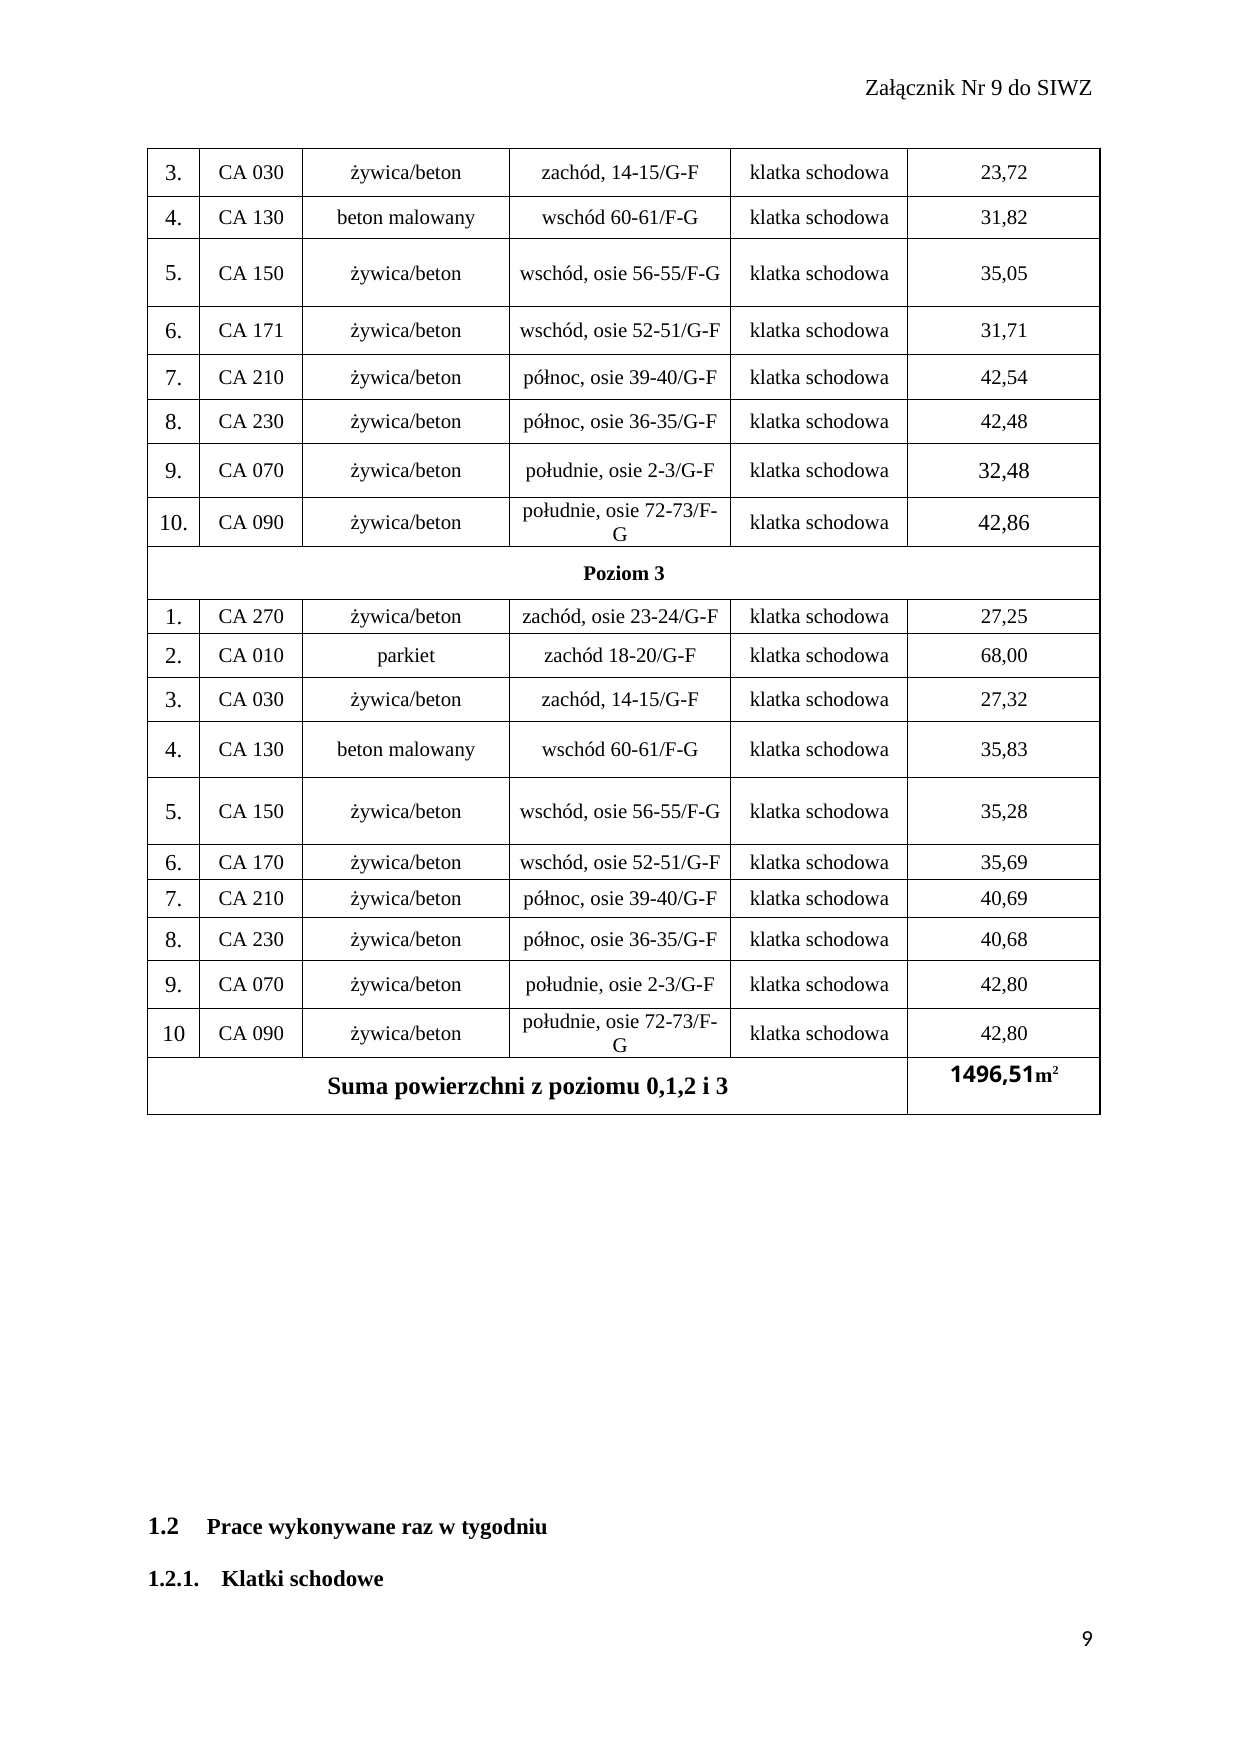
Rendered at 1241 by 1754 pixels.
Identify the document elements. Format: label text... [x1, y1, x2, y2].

table_cell klatka schodowa [731, 1009, 907, 1057]
table_cell północ, osie 36-35/G-F [510, 400, 730, 443]
table_cell wschód 60-61/F-G [510, 722, 730, 777]
table_cell 35,69 [908, 845, 1099, 879]
table_cell parkiet [303, 634, 509, 677]
table_cell klatka schodowa [731, 149, 907, 196]
table_cell CA 070 [200, 961, 302, 1008]
table_cell wschód, osie 52-51/G-F [510, 845, 730, 879]
table_cell 2. [148, 634, 199, 677]
table_cell 42,80 [908, 1009, 1099, 1057]
table_cell żywica/beton [303, 239, 509, 306]
table_cell 3. [148, 149, 199, 196]
table_cell CA 090 [200, 498, 302, 546]
table_cell klatka schodowa [731, 498, 907, 546]
table_cell 8. [148, 400, 199, 443]
table_cell 7. [148, 355, 199, 399]
table_cell klatka schodowa [731, 400, 907, 443]
table_cell 68,00 [908, 634, 1099, 677]
table_cell CA 171 [200, 307, 302, 354]
table_cell CA 210 [200, 355, 302, 399]
table_cell zachód 18-20/G-F [510, 634, 730, 677]
table_cell żywica/beton [303, 778, 509, 844]
table_cell 31,82 [908, 197, 1099, 238]
table_cell 9. [148, 444, 199, 497]
table_cell klatka schodowa [731, 845, 907, 879]
table_cell CA 170 [200, 845, 302, 879]
table_cell wschód 60-61/F-G [510, 197, 730, 238]
table_cell 35,28 [908, 778, 1099, 844]
table_cell zachód, 14-15/G-F [510, 149, 730, 196]
table_cell żywica/beton [303, 600, 509, 633]
table_cell klatka schodowa [731, 961, 907, 1008]
table_cell CA 030 [200, 678, 302, 721]
table_cell 27,25 [908, 600, 1099, 633]
table_cell 6. [148, 845, 199, 879]
table_cell klatka schodowa [731, 880, 907, 917]
table_cell 4. [148, 722, 199, 777]
table_cell 40,69 [908, 880, 1099, 917]
table_cell 27,32 [908, 678, 1099, 721]
table_cell 40,68 [908, 918, 1099, 960]
table_cell klatka schodowa [731, 197, 907, 238]
table_cell żywica/beton [303, 961, 509, 1008]
table_cell 42,54 [908, 355, 1099, 399]
table_cell północ, osie 39-40/G-F [510, 355, 730, 399]
list Prace wykonywane raz w tygodniu [148, 1511, 1093, 1540]
table_cell żywica/beton [303, 845, 509, 879]
table_cell wschód, osie 56-55/F-G [510, 239, 730, 306]
table_cell wschód, osie 56-55/F-G [510, 778, 730, 844]
table_cell żywica/beton [303, 880, 509, 917]
table_cell północ, osie 36-35/G-F [510, 918, 730, 960]
table_cell żywica/beton [303, 400, 509, 443]
table_cell zachód, osie 23-24/G-F [510, 600, 730, 633]
table_cell południe, osie 2-3/G-F [510, 444, 730, 497]
table_cell wschód, osie 52-51/G-F [510, 307, 730, 354]
table_cell klatka schodowa [731, 600, 907, 633]
table_cell żywica/beton [303, 355, 509, 399]
table_cell klatka schodowa [731, 634, 907, 677]
table_cell CA 090 [200, 1009, 302, 1057]
table_cell CA 230 [200, 400, 302, 443]
table_cell żywica/beton [303, 444, 509, 497]
table_cell CA 010 [200, 634, 302, 677]
table_cell klatka schodowa [731, 778, 907, 844]
table_cell 8. [148, 918, 199, 960]
table_cell CA 210 [200, 880, 302, 917]
table_cell 10. [148, 498, 199, 546]
table_cell 6. [148, 307, 199, 354]
table_cell żywica/beton [303, 307, 509, 354]
table_cell Poziom 3 [148, 547, 1099, 599]
table_cell beton malowany [303, 722, 509, 777]
table_cell klatka schodowa [731, 678, 907, 721]
table_cell klatka schodowa [731, 918, 907, 960]
table_cell żywica/beton [303, 149, 509, 196]
table_cell żywica/beton [303, 678, 509, 721]
table_cell 4. [148, 197, 199, 238]
table_cell żywica/beton [303, 498, 509, 546]
table_cell północ, osie 39-40/G-F [510, 880, 730, 917]
table_cell CA 150 [200, 239, 302, 306]
table_cell 42,86 [908, 498, 1099, 546]
table_cell klatka schodowa [731, 355, 907, 399]
table_cell CA 150 [200, 778, 302, 844]
table_cell CA 130 [200, 197, 302, 238]
table_cell klatka schodowa [731, 239, 907, 306]
table_cell 7. [148, 880, 199, 917]
table_cell 5. [148, 778, 199, 844]
table_cell klatka schodowa [731, 444, 907, 497]
table_cell 31,71 [908, 307, 1099, 354]
table_cell 9. [148, 961, 199, 1008]
table_cell CA 130 [200, 722, 302, 777]
table_cell klatka schodowa [731, 722, 907, 777]
table_cell CA 270 [200, 600, 302, 633]
table_cell żywica/beton [303, 1009, 509, 1057]
table_cell południe, osie 72-73/F-G [510, 498, 730, 546]
table_cell CA 030 [200, 149, 302, 196]
table_cell zachód, 14-15/G-F [510, 678, 730, 721]
table_cell południe, osie 72-73/F-G [510, 1009, 730, 1057]
table_cell 1496,51m2 [908, 1058, 1099, 1114]
table_cell 5. [148, 239, 199, 306]
table_cell 42,48 [908, 400, 1099, 443]
table_cell 1. [148, 600, 199, 633]
table_cell 42,80 [908, 961, 1099, 1008]
text 1.2.1. Klatki schodowe [148, 1565, 1093, 1591]
table_cell 35,83 [908, 722, 1099, 777]
table_cell beton malowany [303, 197, 509, 238]
table_cell klatka schodowa [731, 307, 907, 354]
table_cell 32,48 [908, 444, 1099, 497]
table_cell 23,72 [908, 149, 1099, 196]
table_cell CA 230 [200, 918, 302, 960]
table_cell 3. [148, 678, 199, 721]
table_cell CA 070 [200, 444, 302, 497]
table_cell południe, osie 2-3/G-F [510, 961, 730, 1008]
table_cell 10 [148, 1009, 199, 1057]
table_cell Suma powierzchni z poziomu 0,1,2 i 3 [148, 1058, 907, 1114]
table_cell 35,05 [908, 239, 1099, 306]
table_cell żywica/beton [303, 918, 509, 960]
